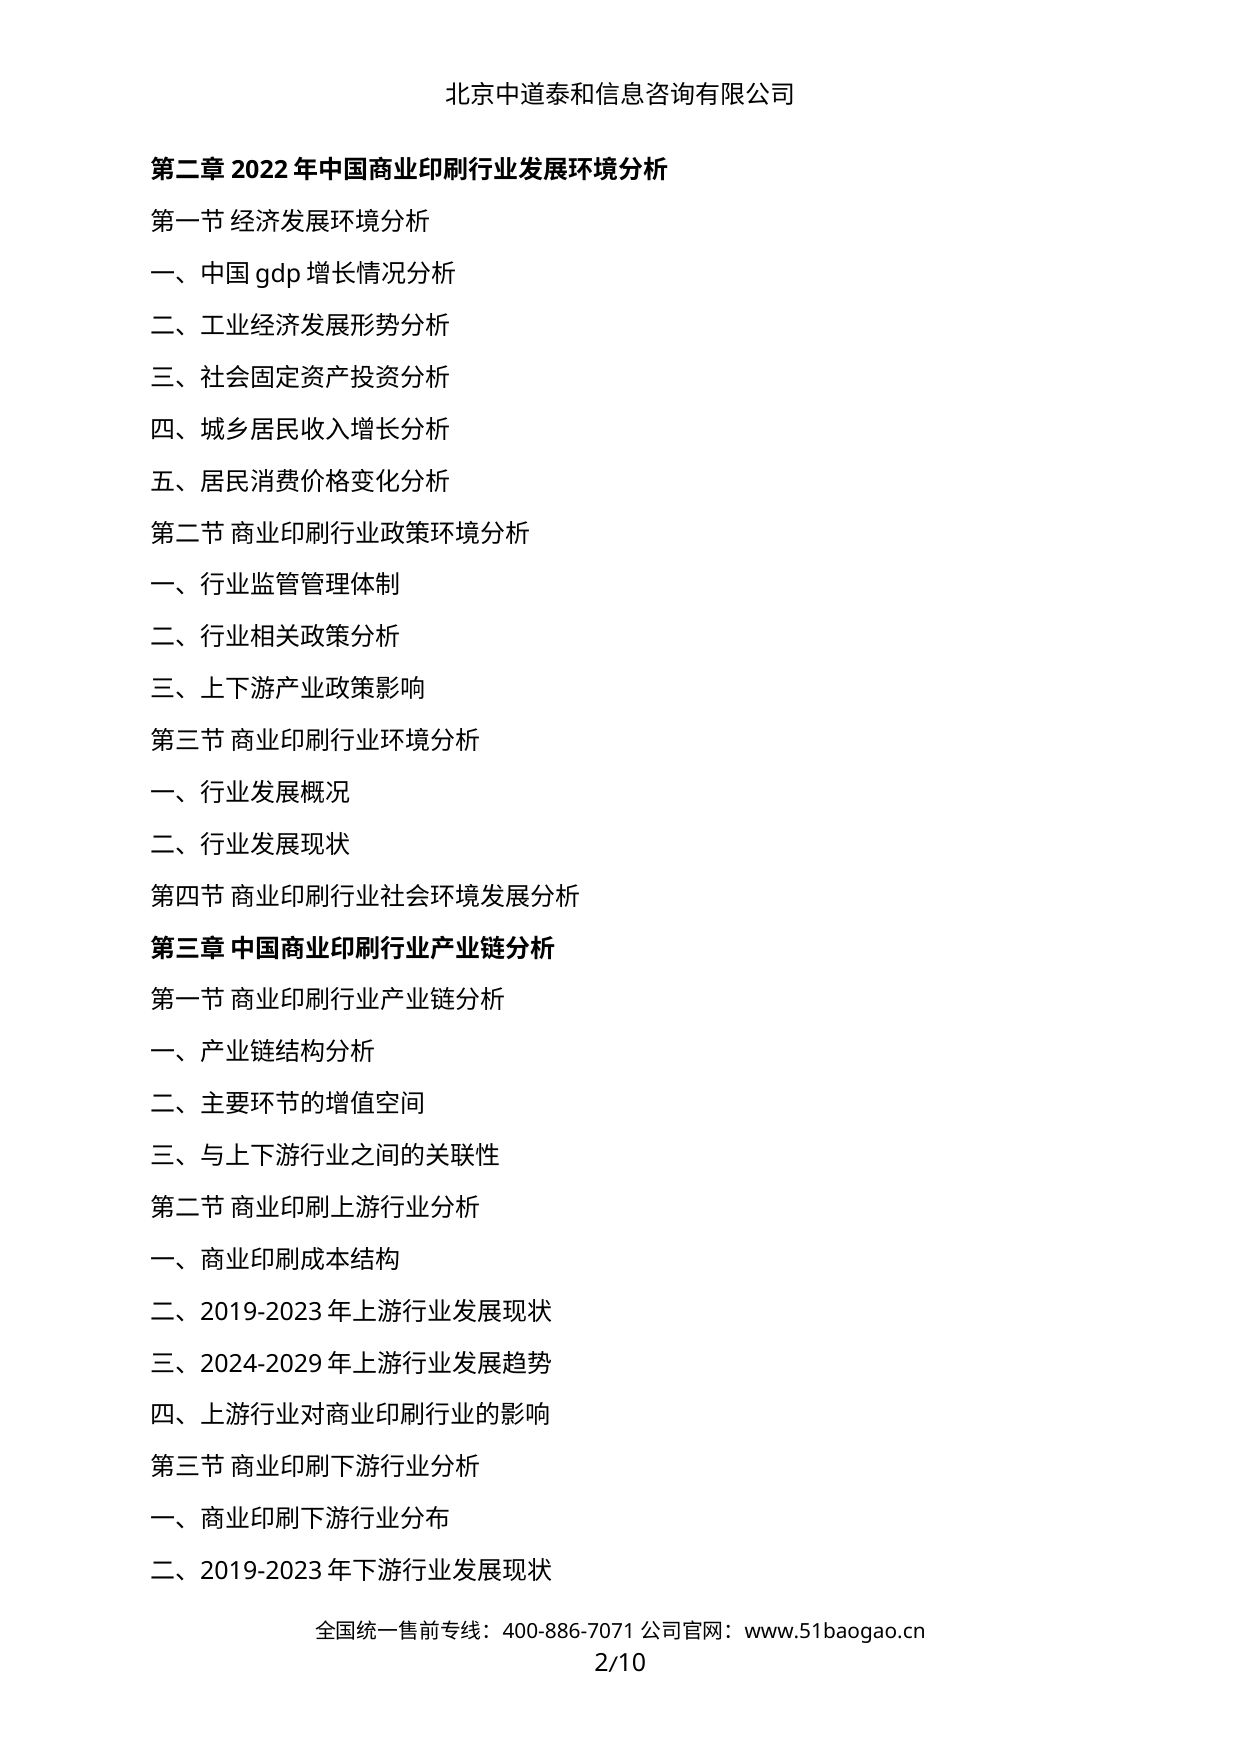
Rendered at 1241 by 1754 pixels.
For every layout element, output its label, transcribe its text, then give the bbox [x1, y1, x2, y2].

text 第二节 商业印刷上游行业分析 [150, 1187, 1090, 1224]
text 三、2024-2029年上游行业发展趋势 [150, 1343, 1090, 1379]
text 二、2019-2023年上游行业发展现状 [150, 1291, 1090, 1327]
text 一、商业印刷下游行业分布 [150, 1499, 1090, 1535]
text 三、与上下游行业之间的关联性 [150, 1136, 1090, 1172]
text 二、工业经济发展形势分析 [150, 306, 1090, 342]
text 一、产业链结构分析 [150, 1032, 1090, 1068]
text 五、居民消费价格变化分析 [150, 461, 1090, 497]
text 第三节 商业印刷行业环境分析 [150, 721, 1090, 757]
text 第二章 2022年中国商业印刷行业发展环境分析 [150, 150, 1090, 186]
text 一、中国gdp增长情况分析 [150, 254, 1090, 290]
text 三、上下游产业政策影响 [150, 669, 1090, 705]
text 一、行业监管管理体制 [150, 565, 1090, 601]
text 一、行业发展概况 [150, 772, 1090, 809]
text 第一节 商业印刷行业产业链分析 [150, 980, 1090, 1016]
text 第三章 中国商业印刷行业产业链分析 [150, 928, 1090, 964]
text 二、主要环节的增值空间 [150, 1084, 1090, 1120]
text 四、城乡居民收入增长分析 [150, 409, 1090, 446]
text 四、上游行业对商业印刷行业的影响 [150, 1395, 1090, 1431]
text 二、2019-2023年下游行业发展现状 [150, 1551, 1090, 1587]
text 一、商业印刷成本结构 [150, 1239, 1090, 1276]
text 三、社会固定资产投资分析 [150, 357, 1090, 394]
text 第二节 商业印刷行业政策环境分析 [150, 513, 1090, 549]
text 二、行业相关政策分析 [150, 617, 1090, 653]
text 第一节 经济发展环境分析 [150, 202, 1090, 238]
text 第四节 商业印刷行业社会环境发展分析 [150, 876, 1090, 912]
text 二、行业发展现状 [150, 824, 1090, 861]
text 第三节 商业印刷下游行业分析 [150, 1447, 1090, 1483]
